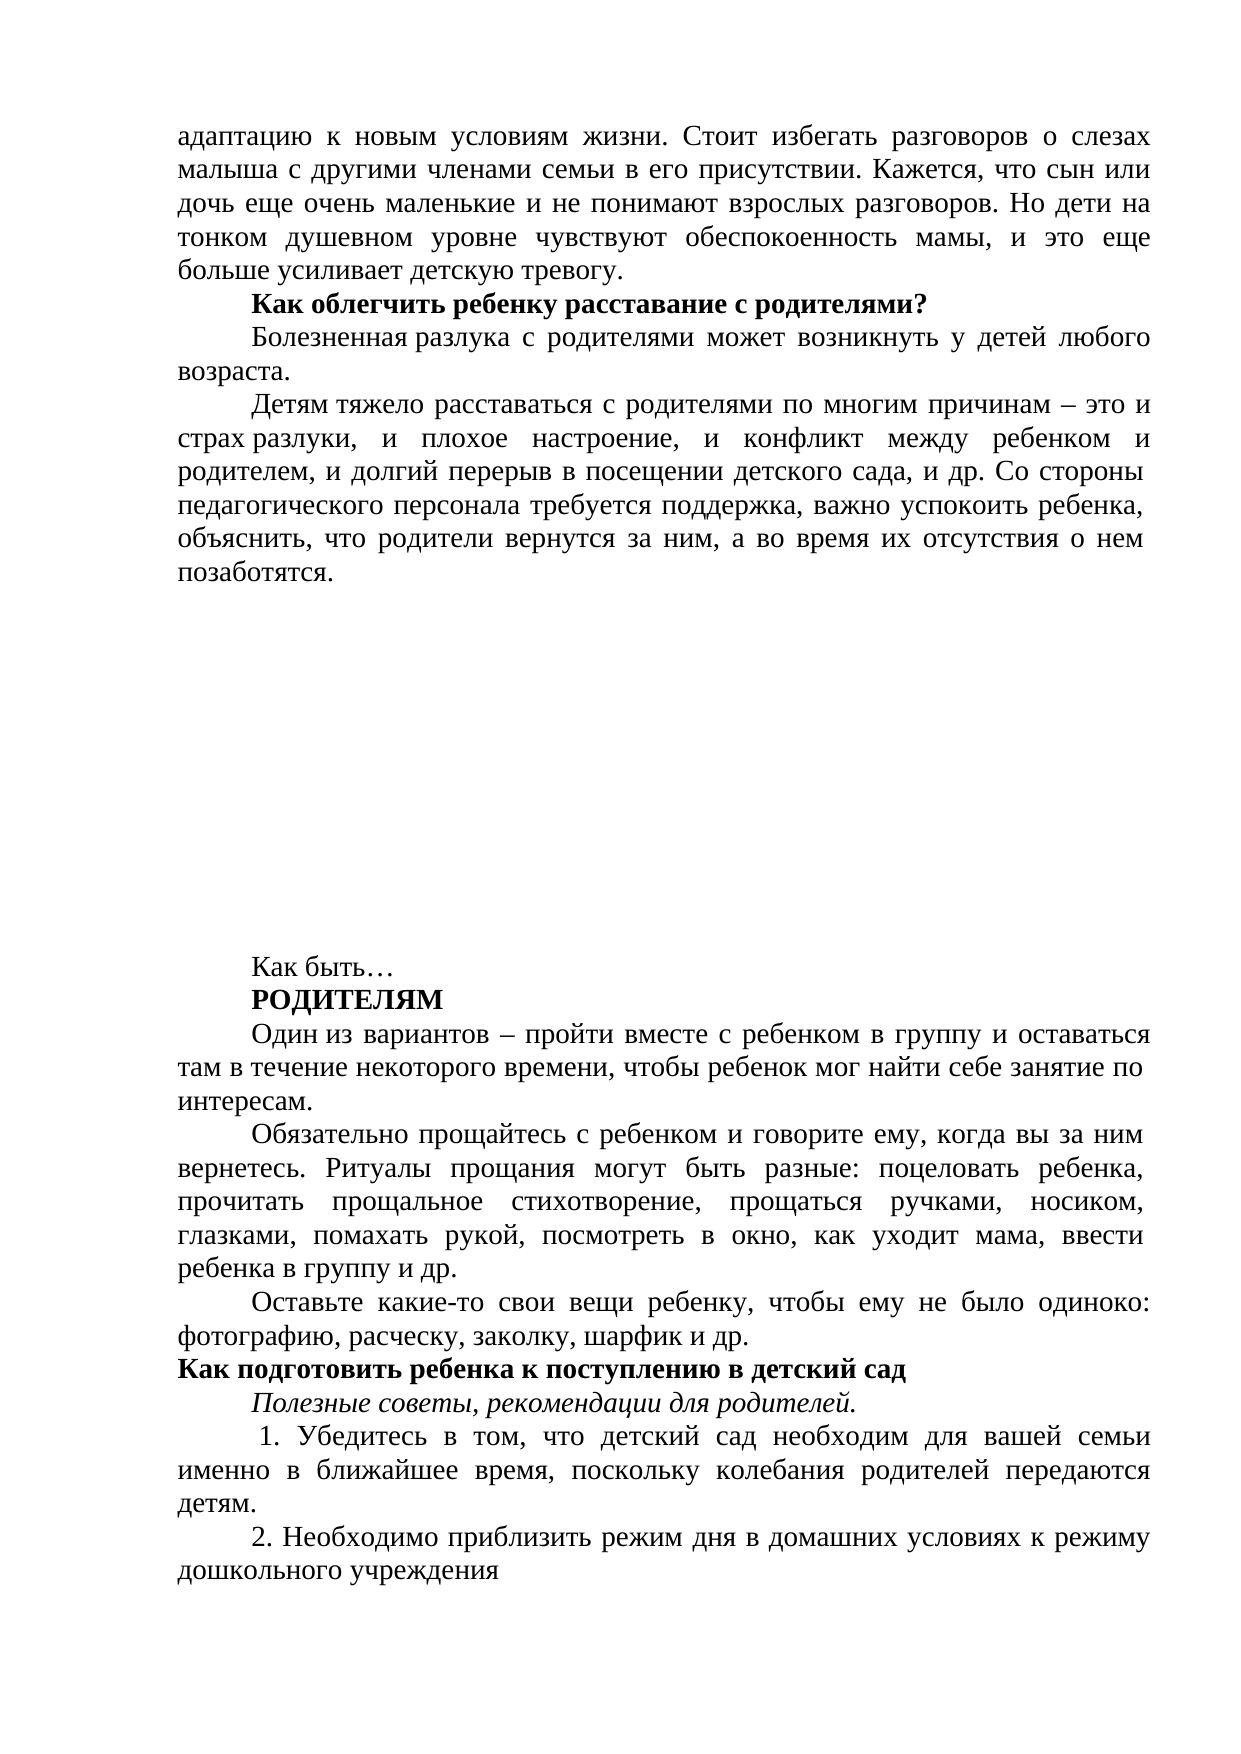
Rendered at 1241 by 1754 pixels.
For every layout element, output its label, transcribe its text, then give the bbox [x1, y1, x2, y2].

text Оставьте какие-то свои вещи ребенку, чтобы ему не было одиноко: фотографию, расческу, заколку, шарфик и др. [177, 1284, 1152, 1351]
text Как быть… [177, 949, 1152, 982]
text Как подготовить ребенка к поступлению в детский сад [177, 1351, 1152, 1385]
text 1. Убедитесь в том, что детский сад необходим для вашей семьи именно в ближайшее время, поскольку колебания родителей передаются детям. [177, 1418, 1152, 1519]
text Полезные советы, рекомендации для родителей. [177, 1385, 1152, 1418]
text Обязательно прощайтесь с ребенком и говорите ему, когда вы за ним вернетесь. Ритуалы прощания могут быть разные: поцеловать ребенка, прочитать прощальное стихотворение, прощаться ручками, носиком, глазками, помахать рукой, посмотреть в окно, как уходит мама, ввести ребенка в группу и др. [177, 1116, 1152, 1284]
text 2. Необходимо приблизить режим дня в домашних условиях к режиму дошкольного учреждения [177, 1519, 1152, 1586]
text Детям тяжело расставаться с родителями по многим причинам – это и страх разлуки, и плохое настроение, и конфликт между ребенком и родителем, и долгий перерыв в посещении детского сада, и др. Со стороны педагогического персонала требуется поддержка, важно успокоить ребенка, объяснить, что родители вернутся за ним, а во время их отсутствия о нем позаботятся. [177, 386, 1152, 588]
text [177, 118, 1152, 286]
text Один из вариантов – пройти вместе с ребенком в группу и оставаться там в течение некоторого времени, чтобы ребенок мог найти себе занятие по интересам. [177, 1016, 1152, 1116]
text РОДИТЕЛЯМ [177, 982, 1152, 1016]
text Как облегчить ребенку расставание с родителями? [177, 286, 1152, 319]
text Болезненная разлука с родителями может возникнуть у детей любого возраста. [177, 319, 1152, 386]
